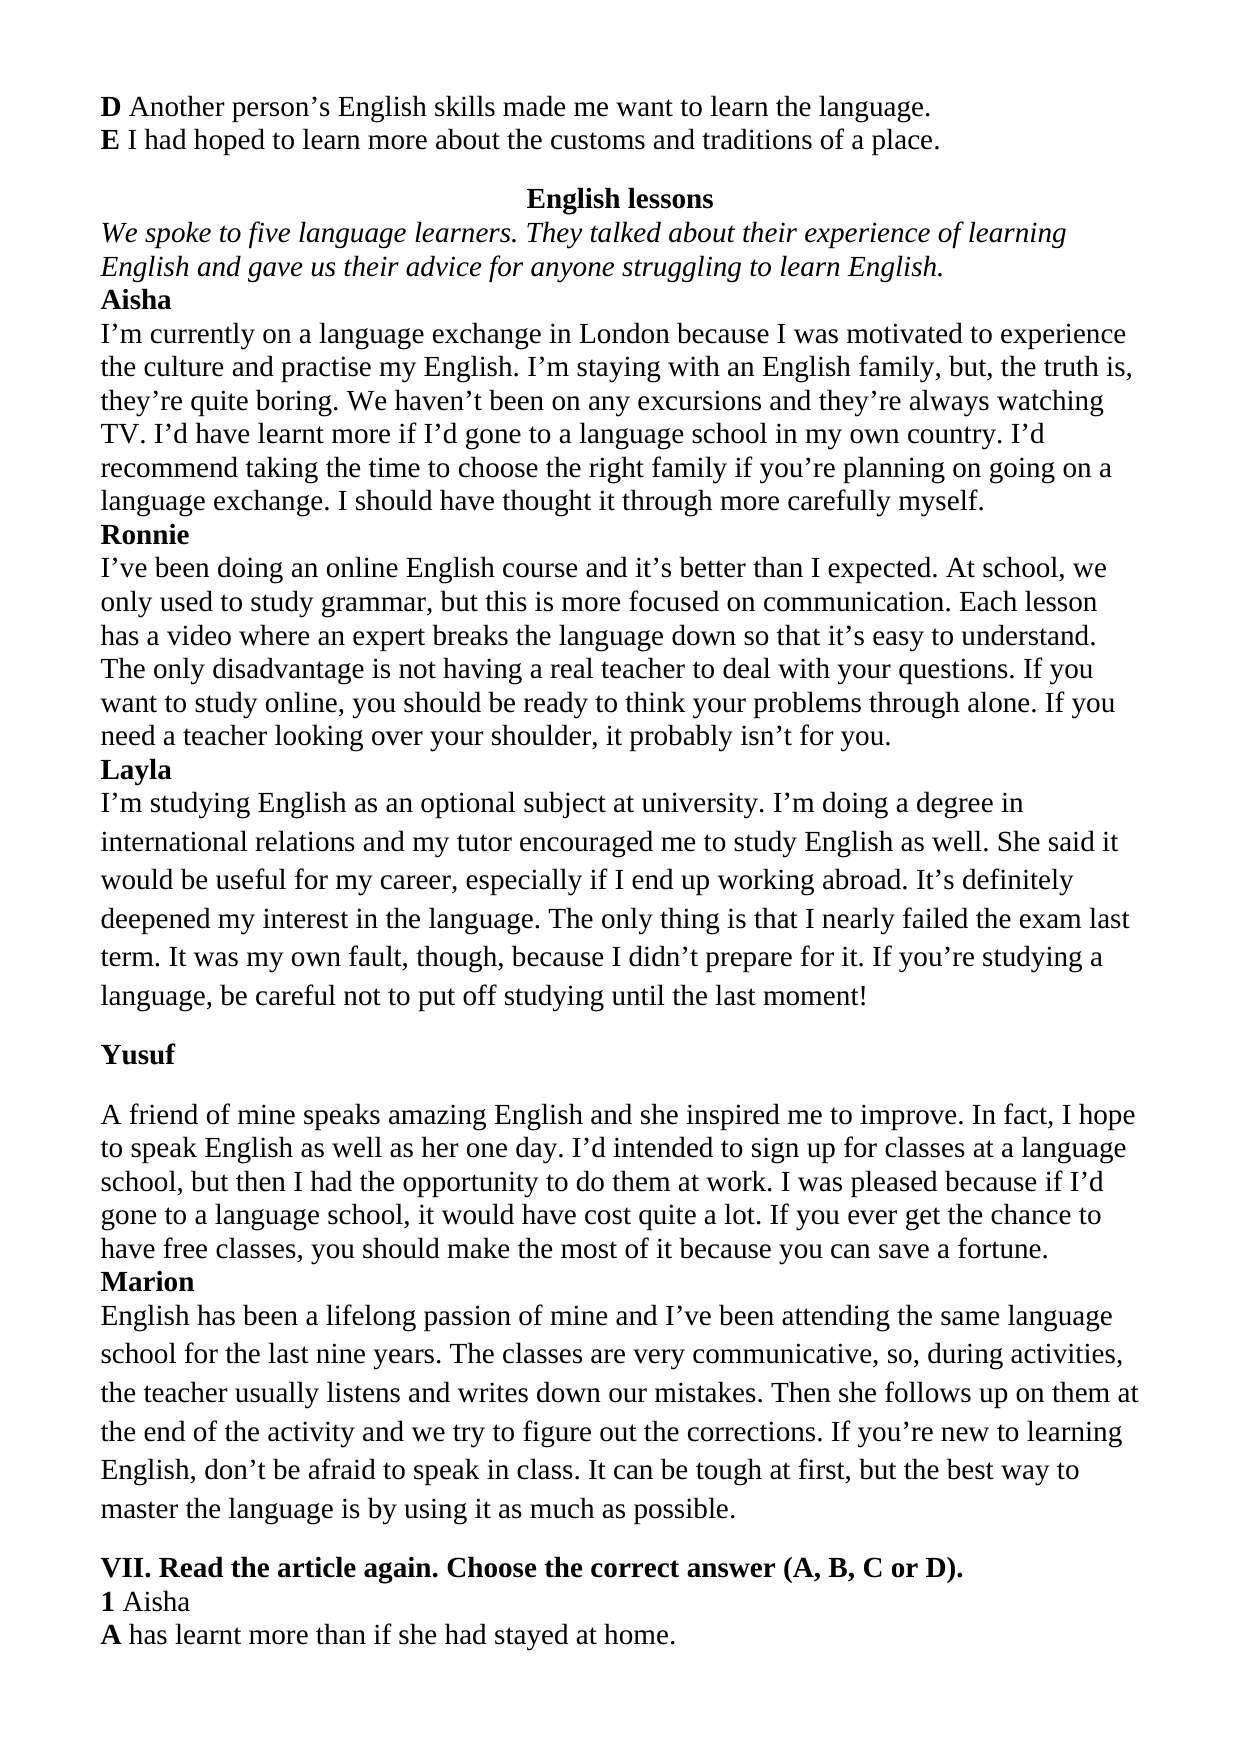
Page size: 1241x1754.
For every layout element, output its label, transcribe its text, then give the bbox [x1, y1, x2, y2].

text A has learnt more than if she had stayed at home. [100, 1617, 1140, 1651]
text I’m studying English as an optional subject at university. I’m doing a degree in international relations and my tutor encouraged me to study English as well. She said it would be useful for my career, especially if I end up working abroad. It’s definitely deepened my interest in the language. The only thing is that I nearly failed the exam last term. It was my own fault, though, because I didn’t prepare for it. If you’re studying a language, be careful not to put off studying until the last moment! [100, 785, 1140, 1012]
text D Another person’s English skills made me want to learn the language. [100, 89, 1140, 122]
text I’m currently on a language exchange in London because I was motivated to experience the culture and practise my English. I’m staying with an English family, but, the truth is, they’re quite boring. We haven’t been on any excursions and they’re always watching TV. I’d have learnt more if I’d gone to a language school in my own country. I’d recommend taking the time to choose the right family if you’re planning on going on a language exchange. I should have thought it through more carefully myself. [100, 316, 1140, 517]
text We spoke to five language learners. They talked about their experience of learning English and gave us their advice for anyone struggling to learn English. [100, 215, 1140, 282]
text Ronnie [100, 517, 1140, 551]
text A friend of mine speaks amazing English and she inspired me to improve. In fact, I hope to speak English as well as her one day. I’d intended to sign up for classes at a language school, but then I had the opportunity to do them at work. I was pleased because if I’d gone to a language school, it would have cost quite a lot. If you ever get the chance to have free classes, you should make the most of it because you can save a fortune. [100, 1097, 1140, 1264]
text English lessons [100, 182, 1140, 215]
text E I had hoped to learn more about the customs and traditions of a place. [100, 122, 1140, 156]
text Marion [100, 1264, 1140, 1298]
text Yusuf [100, 1037, 1140, 1071]
text VII. Read the article again. Choose the correct answer (A, B, C or D). [100, 1550, 1140, 1584]
text I’ve been doing an online English course and it’s better than I expected. At school, we only used to study grammar, but this is more focused on communication. Each lesson has a video where an expert breaks the language down so that it’s easy to understand. The only disadvantage is not having a real teacher to deal with your questions. If you want to study online, you should be ready to think your problems through alone. If you need a teacher looking over your shoulder, it probably isn’t for you. [100, 551, 1140, 752]
text Layla [100, 752, 1140, 785]
text Aisha [100, 282, 1140, 316]
text English has been a lifelong passion of mine and I’ve been attending the same language school for the last nine years. The classes are very communicative, so, during activities, the teacher usually listens and writes down our mistakes. Then she follows up on them at the end of the activity and we try to figure out the corrections. If you’re new to learning English, don’t be afraid to speak in class. It can be tough at first, but the best way to master the language is by using it as much as possible. [100, 1298, 1140, 1524]
text 1 Aisha [100, 1584, 1140, 1617]
